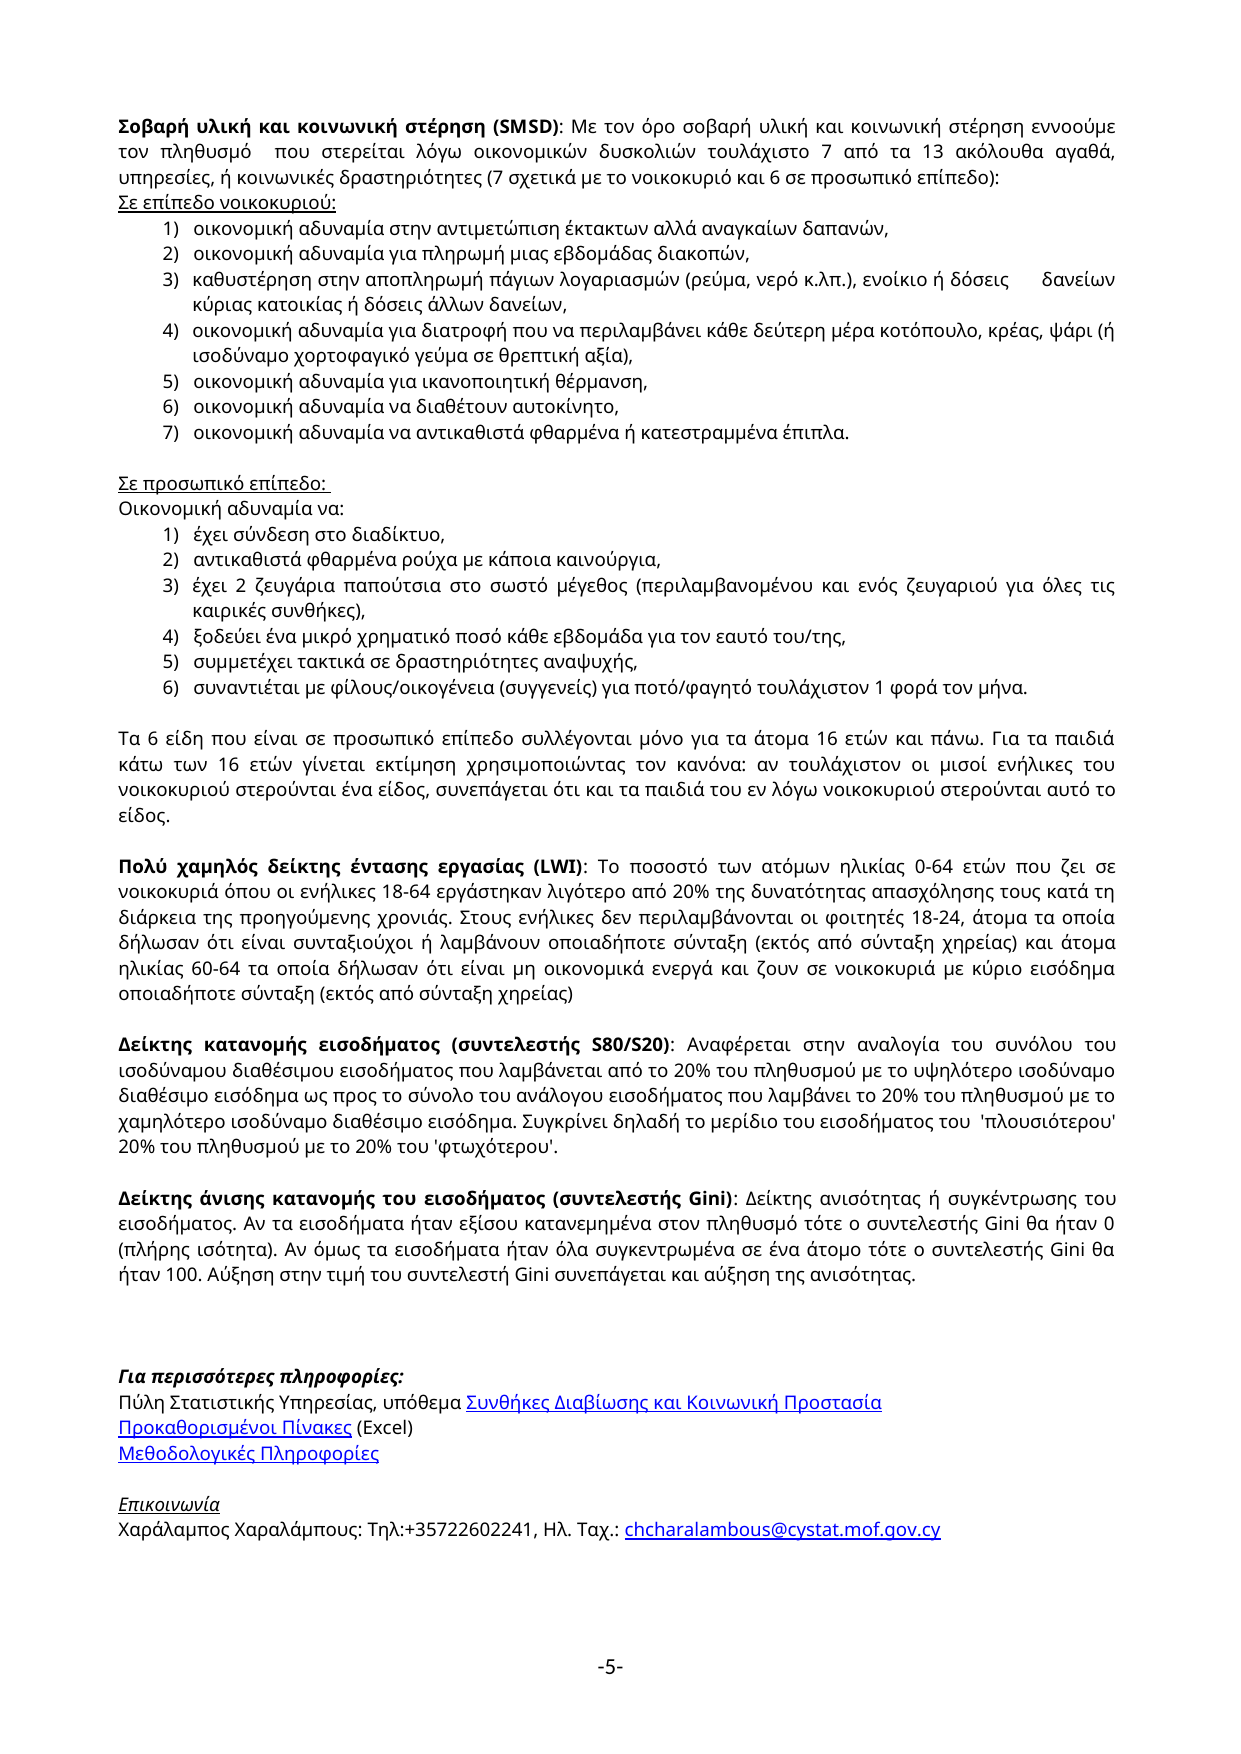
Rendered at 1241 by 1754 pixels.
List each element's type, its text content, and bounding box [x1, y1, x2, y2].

text 1) έχει σύνδεση στο διαδίκτυο, [162, 521, 1117, 547]
text Μεθοδολογικές Πληροφορίες [118, 1440, 1117, 1466]
text Επικοινωνία [118, 1491, 1125, 1517]
text 3) καθυστέρηση στην αποπληρωμή πάγιων λογαριασμών (ρεύμα, νερό κ.λπ.), ενοίκιο ή δόσεις δανείων κύριας κατοικίας ή δόσεις άλλων δανείων, [162, 266, 1117, 317]
text 2) οικονομική αδυναμία για πληρωμή μιας εβδομάδας διακοπών, [162, 241, 1117, 266]
text Χαράλαμπος Χαραλάμπους: Τηλ:+35722602241, Ηλ. Ταχ.: chcharalambous@cystat.mof.gov.cy [118, 1517, 1125, 1542]
text 5) συμμετέχει τακτικά σε δραστηριότητες αναψυχής, [162, 649, 1117, 674]
text Σε επίπεδο νοικοκυριού: [118, 189, 1117, 215]
text 5) οικονομική αδυναμία για ικανοποιητική θέρμανση, [162, 368, 1117, 394]
text Σοβαρή υλική και κοινωνική στέρηση (SMSD): Με τον όρο σοβαρή υλική και κοινωνική στέρηση εννοούμε τον πληθυσμό που στερείται λόγω οικονομικών δυσκολιών τουλάχιστο 7 από τα 13 ακόλουθα αγαθά, υπηρεσίες, ή κοινωνικές δραστηριότητες (7 σχετικά με το νοικοκυριό και 6 σε προσωπικό επίπεδο): [118, 113, 1117, 189]
text Πύλη Στατιστικής Υπηρεσίας, υπόθεμα Συνθήκες Διαβίωσης και Κοινωνική Προστασία [118, 1389, 1117, 1414]
text Τα 6 είδη που είναι σε προσωπικό επίπεδο συλλέγονται μόνο για τα άτομα 16 ετών και πάνω. Για τα παιδιά κάτω των 16 ετών γίνεται εκτίμηση χρησιμοποιώντας τον κανόνα: αν τουλάχιστον οι μισοί ενήλικες του νοικοκυριού στερούνται ένα είδος, συνεπάγεται ότι και τα παιδιά του εν λόγω νοικοκυριού στερούνται αυτό το είδος. [118, 725, 1117, 827]
text 7) οικονομική αδυναμία να αντικαθιστά φθαρμένα ή κατεστραμμένα έπιπλα. [162, 419, 1117, 445]
text 6) συναντιέται με φίλους/οικογένεια (συγγενείς) για ποτό/φαγητό τουλάχιστον 1 φορά τον μήνα. [162, 674, 1117, 700]
text 4) οικονομική αδυναμία για διατροφή που να περιλαμβάνει κάθε δεύτερη μέρα κοτόπουλο, κρέας, ψάρι (ή ισοδύναμο χορτοφαγικό γεύμα σε θρεπτική αξία), [162, 317, 1117, 368]
text Οικονομική αδυναμία να: [118, 496, 1117, 521]
text 4) ξοδεύει ένα μικρό χρηματικό ποσό κάθε εβδομάδα για τον εαυτό του/της, [162, 623, 1117, 649]
text Για περισσότερες πληροφορίες: [118, 1363, 1117, 1389]
text 6) οικονομική αδυναμία να διαθέτουν αυτοκίνητο, [162, 394, 1117, 419]
text Προκαθορισμένοι Πίνακες (Excel) [118, 1414, 1117, 1440]
text 1) οικονομική αδυναμία στην αντιμετώπιση έκτακτων αλλά αναγκαίων δαπανών, [162, 215, 1117, 241]
text Σε προσωπικό επίπεδο: [118, 470, 1117, 496]
text 3) έχει 2 ζευγάρια παπούτσια στο σωστό μέγεθος (περιλαμβανομένου και ενός ζευγαριού για όλες τις καιρικές συνθήκες), [162, 572, 1117, 623]
text Δείκτης άνισης κατανομής του εισοδήματος (συντελεστής Gini): Δείκτης ανισότητας ή συγκέντρωσης του εισοδήματος. Αν τα εισοδήματα ήταν εξίσου κατανεμημένα στον πληθυσμό τότε ο συντελεστής Gini θα ήταν 0 (πλήρης ισότητα). Αν όμως τα εισοδήματα ήταν όλα συγκεντρωμένα σε ένα άτομο τότε ο συντελεστής Gini θα ήταν 100. Αύξηση στην τιμή του συντελεστή Gini συνεπάγεται και αύξηση της ανισότητας. [118, 1185, 1117, 1287]
text 2) αντικαθιστά φθαρμένα ρούχα με κάποια καινούργια, [162, 547, 1117, 572]
text Δείκτης κατανομής εισοδήματος (συντελεστής S80/S20): Αναφέρεται στην αναλογία του συνόλου του ισοδύναμου διαθέσιμου εισοδήματος που λαμβάνεται από το 20% του πληθυσμού με το υψηλότερο ισοδύναμο διαθέσιμο εισόδημα ως προς το σύνολο του ανάλογου εισοδήματος που λαμβάνει το 20% του πληθυσμού με το χαμηλότερο ισοδύναμο διαθέσιμο εισόδημα. Συγκρίνει δηλαδή το μερίδιο του εισοδήματος του 'πλουσιότερου' 20% του πληθυσμού με το 20% του 'φτωχότερου'. [118, 1032, 1117, 1159]
text Πολύ χαμηλός δείκτης έντασης εργασίας (LWI): Το ποσοστό των ατόμων ηλικίας 0-64 ετών που ζει σε νοικοκυριά όπου οι ενήλικες 18-64 εργάστηκαν λιγότερο από 20% της δυνατότητας απασχόλησης τους κατά τη διάρκεια της προηγούμενης χρονιάς. Στους ενήλικες δεν περιλαμβάνονται οι φοιτητές 18-24, άτομα τα οποία δήλωσαν ότι είναι συνταξιούχοι ή λαμβάνουν οποιαδήποτε σύνταξη (εκτός από σύνταξη χηρείας) και άτομα ηλικίας 60-64 τα οποία δήλωσαν ότι είναι μη οικονομικά ενεργά και ζουν σε νοικοκυριά με κύριο εισόδημα οποιαδήποτε σύνταξη (εκτός από σύνταξη χηρείας) [118, 853, 1117, 1006]
